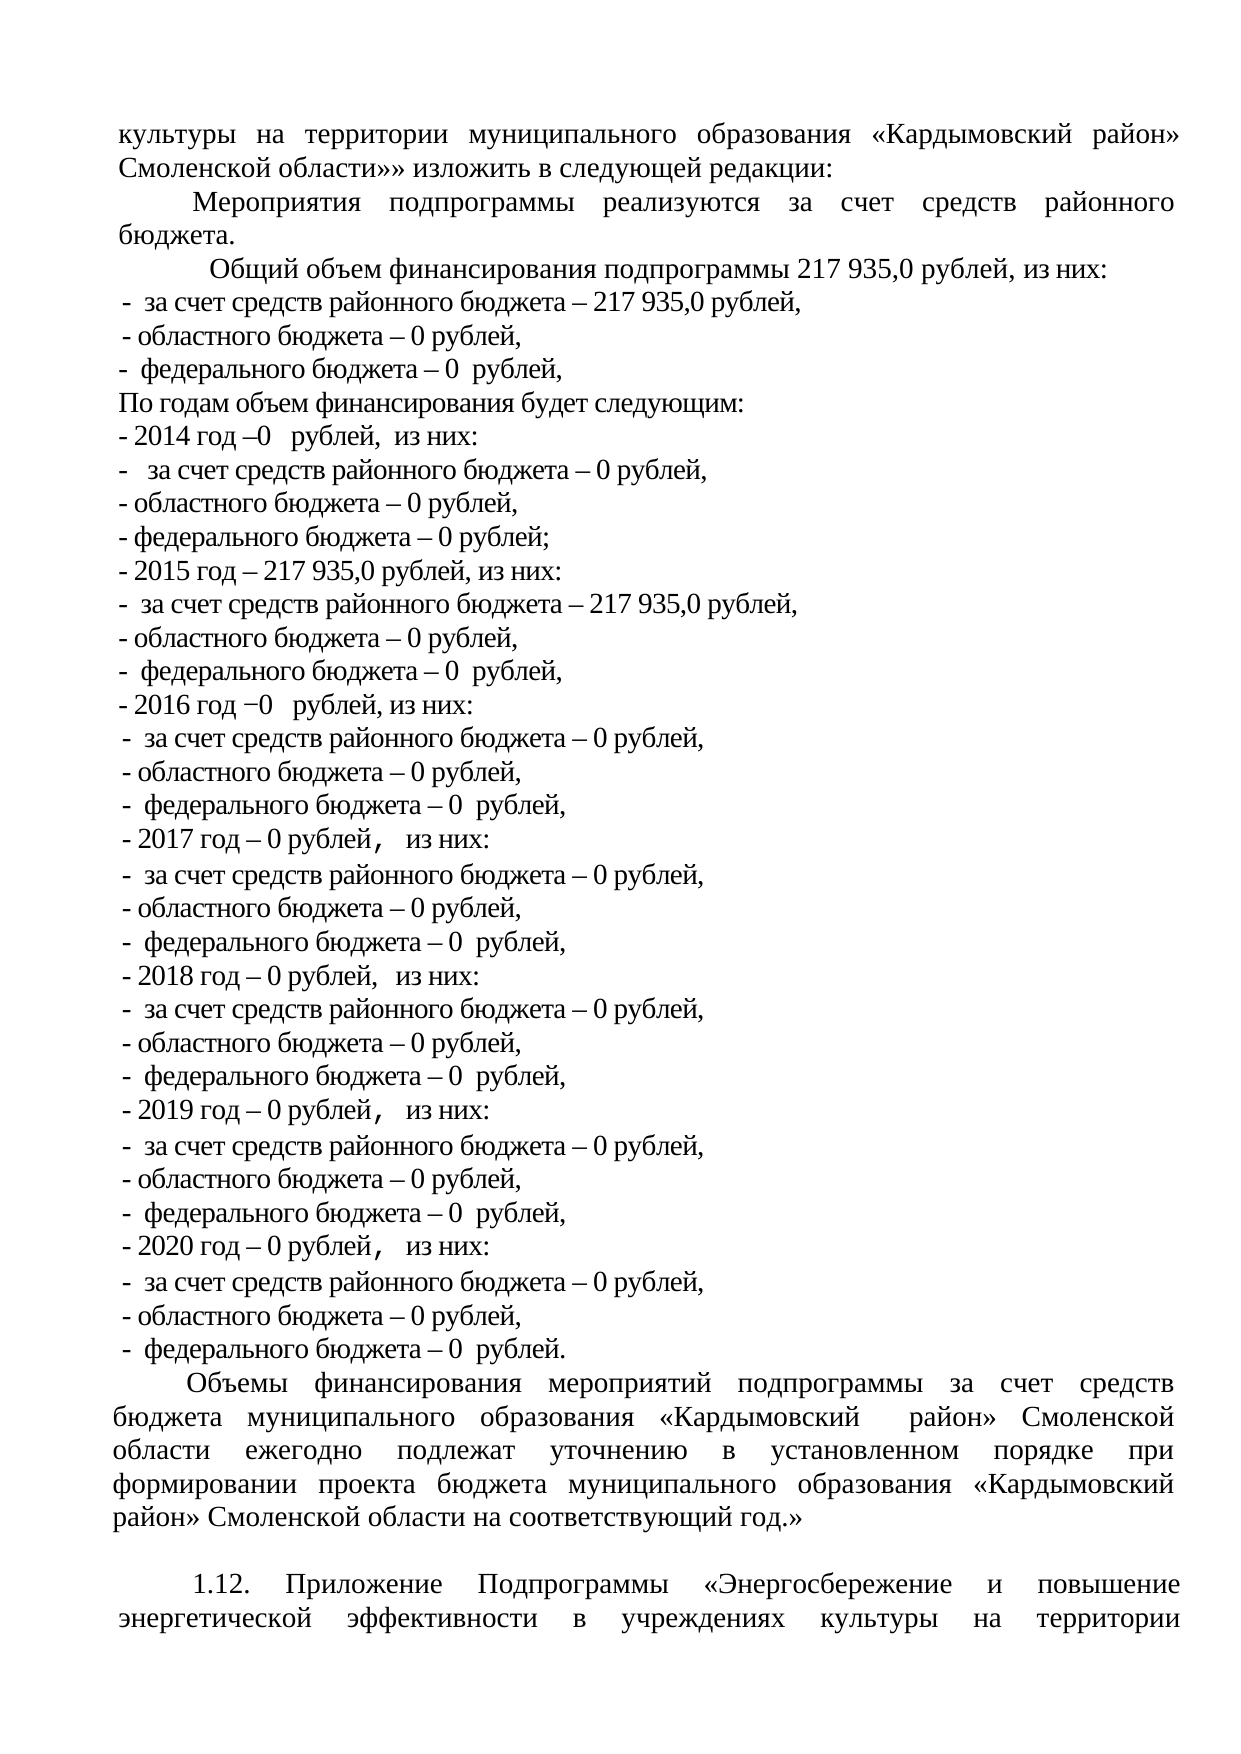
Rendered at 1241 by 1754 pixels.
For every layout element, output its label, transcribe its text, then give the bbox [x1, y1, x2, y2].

title Объемы финансирования мероприятий подпрограммы за счет средств бюджета муниципального образования «Кардымовский район» Смоленской области ежегодно подлежат уточнению в установленном порядке при формировании проекта бюджета муниципального образования «Кардымовский район» Смоленской области на соответствующий год.» [112, 1365, 1175, 1533]
text Общий объем финансирования подпрограммы 217 935,0 рублей, из них: [118, 251, 1181, 284]
text - 2018 год – 0 рублей, из них: [118, 958, 1181, 991]
text - за счет средств районного бюджета – 217 935,0 рублей, [118, 586, 1181, 620]
text По годам объем финансирования будет следующим: [118, 385, 1181, 418]
text - федерального бюджета – 0 рублей, [118, 351, 1181, 385]
text - федерального бюджета – 0 рублей. [118, 1332, 1181, 1365]
title Мероприятия подпрограммы реализуются за счет средств районного бюджета. [118, 184, 1175, 251]
text - федерального бюджета – 0 рублей, [118, 653, 1181, 687]
text - за счет средств районного бюджета – 0 рублей, [118, 1264, 1181, 1298]
text - за счет средств районного бюджета – 0 рублей, [118, 857, 1181, 891]
text - федерального бюджета – 0 рублей; [118, 519, 1181, 553]
text - за счет средств районного бюджета – 0 рублей, [118, 1128, 1181, 1161]
text - областного бюджета – 0 рублей, [118, 1025, 1181, 1058]
text - областного бюджета – 0 рублей, [118, 1161, 1181, 1195]
text - 2016 год −0 рублей, из них: [118, 687, 1181, 720]
text - федерального бюджета – 0 рублей, [118, 1058, 1181, 1092]
text - федерального бюджета – 0 рублей, [118, 924, 1181, 958]
text - областного бюджета – 0 рублей, [118, 318, 1181, 351]
text - областного бюджета – 0 рублей, [118, 486, 1181, 519]
text - областного бюджета – 0 рублей, [118, 754, 1181, 787]
text - 2015 год – 217 935,0 рублей, из них: [118, 553, 1181, 586]
text - 2019 год – 0 рублей, из них: [118, 1092, 1181, 1128]
text - областного бюджета – 0 рублей, [118, 1298, 1181, 1332]
text - за счет средств районного бюджета – 0 рублей, [118, 720, 1181, 754]
text - федерального бюджета – 0 рублей, [118, 787, 1181, 821]
text - областного бюджета – 0 рублей, [118, 620, 1181, 653]
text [118, 1566, 1181, 1633]
text - за счет средств районного бюджета – 0 рублей, [118, 991, 1181, 1025]
text - 2017 год – 0 рублей, из них: [118, 821, 1181, 857]
text - за счет средств районного бюджета – 0 рублей, [118, 452, 1181, 486]
text - за счет средств районного бюджета – 217 935,0 рублей, [118, 284, 1181, 318]
text - 2014 год –0 рублей, из них: [118, 418, 1181, 452]
text - федерального бюджета – 0 рублей, [118, 1195, 1181, 1228]
text - 2020 год – 0 рублей, из них: [118, 1228, 1181, 1264]
text - областного бюджета – 0 рублей, [118, 891, 1181, 924]
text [118, 117, 1181, 184]
